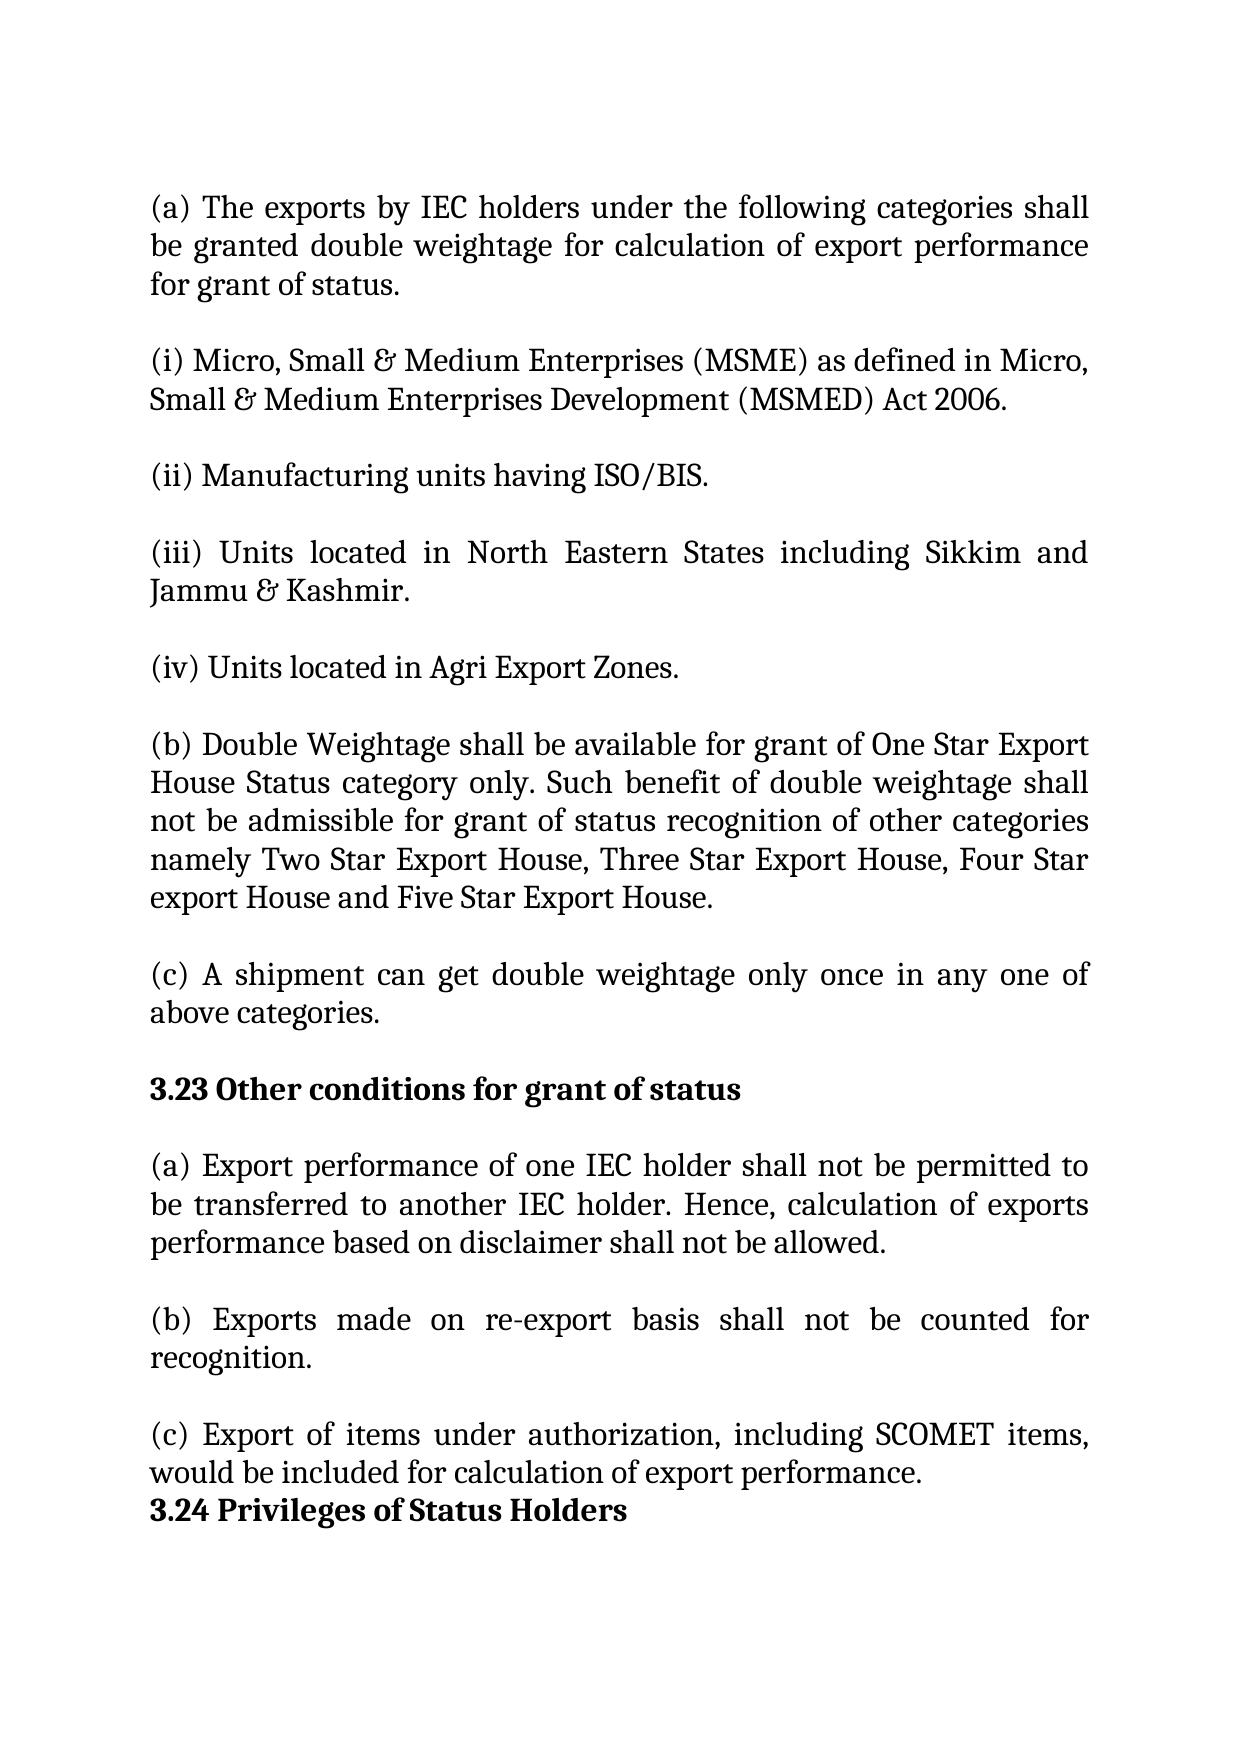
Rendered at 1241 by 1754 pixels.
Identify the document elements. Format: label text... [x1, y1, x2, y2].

text (iii) Units located in North Eastern States including Sikkim and Jammu & Kashmir. [150, 533, 1090, 610]
text (b) Double Weightage shall be available for grant of One Star Export House Status category only. Such benefit of double weightage shall not be admissible for grant of status recognition of other categories namely Two Star Export House, Three Star Export House, Four Star export House and Five Star Export House. [150, 725, 1090, 917]
text (c) A shipment can get double weightage only once in any one of above categories. [150, 955, 1090, 1032]
text 3.24 Privileges of Status Holders [150, 1492, 1090, 1530]
text (b) Exports made on re-export basis shall not be counted for recognition. [150, 1300, 1090, 1377]
text (i) Micro, Small & Medium Enterprises (MSME) as defined in Micro, Small & Medium Enterprises Development (MSMED) Act 2006. [150, 342, 1090, 418]
text (iv) Units located in Agri Export Zones. [150, 648, 1090, 687]
text (a) The exports by IEC holders under the following categories shall be granted double weightage for calculation of export performance for grant of status. [150, 188, 1090, 303]
text (c) Export of items under authorization, including SCOMET items, would be included for calculation of export performance. [150, 1415, 1090, 1492]
text (a) Export performance of one IEC holder shall not be permitted to be transferred to another IEC holder. Hence, calculation of exports performance based on disclaimer shall not be allowed. [150, 1147, 1090, 1262]
text (ii) Manufacturing units having ISO/BIS. [150, 457, 1090, 495]
text 3.23 Other conditions for grant of status [150, 1070, 1090, 1108]
